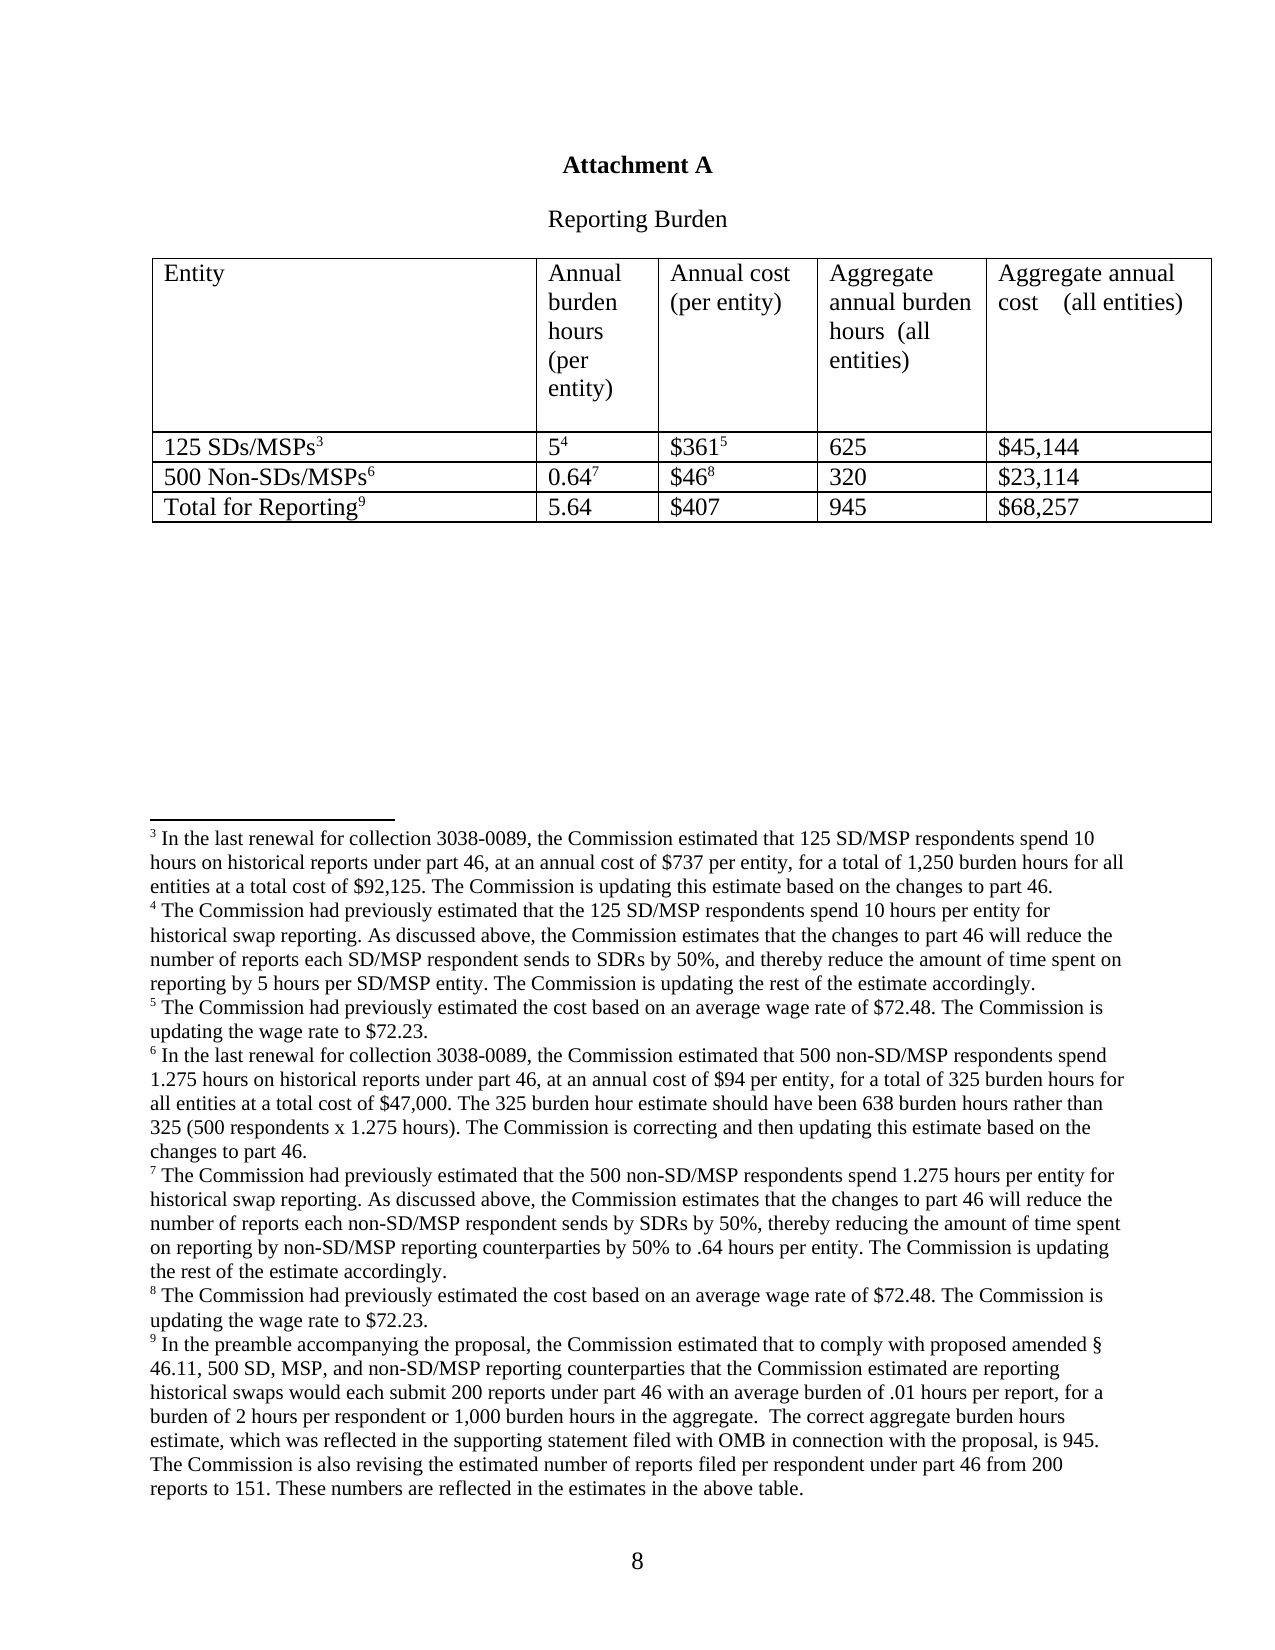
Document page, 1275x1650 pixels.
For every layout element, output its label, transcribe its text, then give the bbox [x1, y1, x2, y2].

table_header Aggregate annual cost (all entities) [987, 259, 1211, 431]
table_cell 625 [818, 433, 986, 461]
table_cell 5 [537, 433, 658, 461]
text Reporting Burden [150, 204, 1125, 232]
table_cell $68,257 [987, 493, 1211, 521]
table_header Aggregate annual burden hours (all entities) [818, 259, 986, 431]
table_cell $361 [659, 433, 817, 461]
table_cell 500 Non-SDs/MSPs [153, 463, 536, 491]
table_cell 125 SDs/MSPs [153, 433, 536, 461]
table_cell $45,144 [987, 433, 1211, 461]
table_header Entity [153, 259, 536, 431]
table_cell $46 [659, 463, 817, 491]
table_cell 5.64 [537, 493, 658, 521]
text Attachment A [150, 150, 1125, 179]
table_cell $23,114 [987, 463, 1211, 491]
table_cell $407 [659, 493, 817, 521]
table_cell 0.64 [537, 463, 658, 491]
table_cell 945 [818, 493, 986, 521]
table_cell 320 [818, 463, 986, 491]
table_header Annual cost (per entity) [659, 259, 817, 431]
table_cell Total for Reporting [153, 493, 536, 521]
table_header Annual burden hours (per entity) [537, 259, 658, 431]
